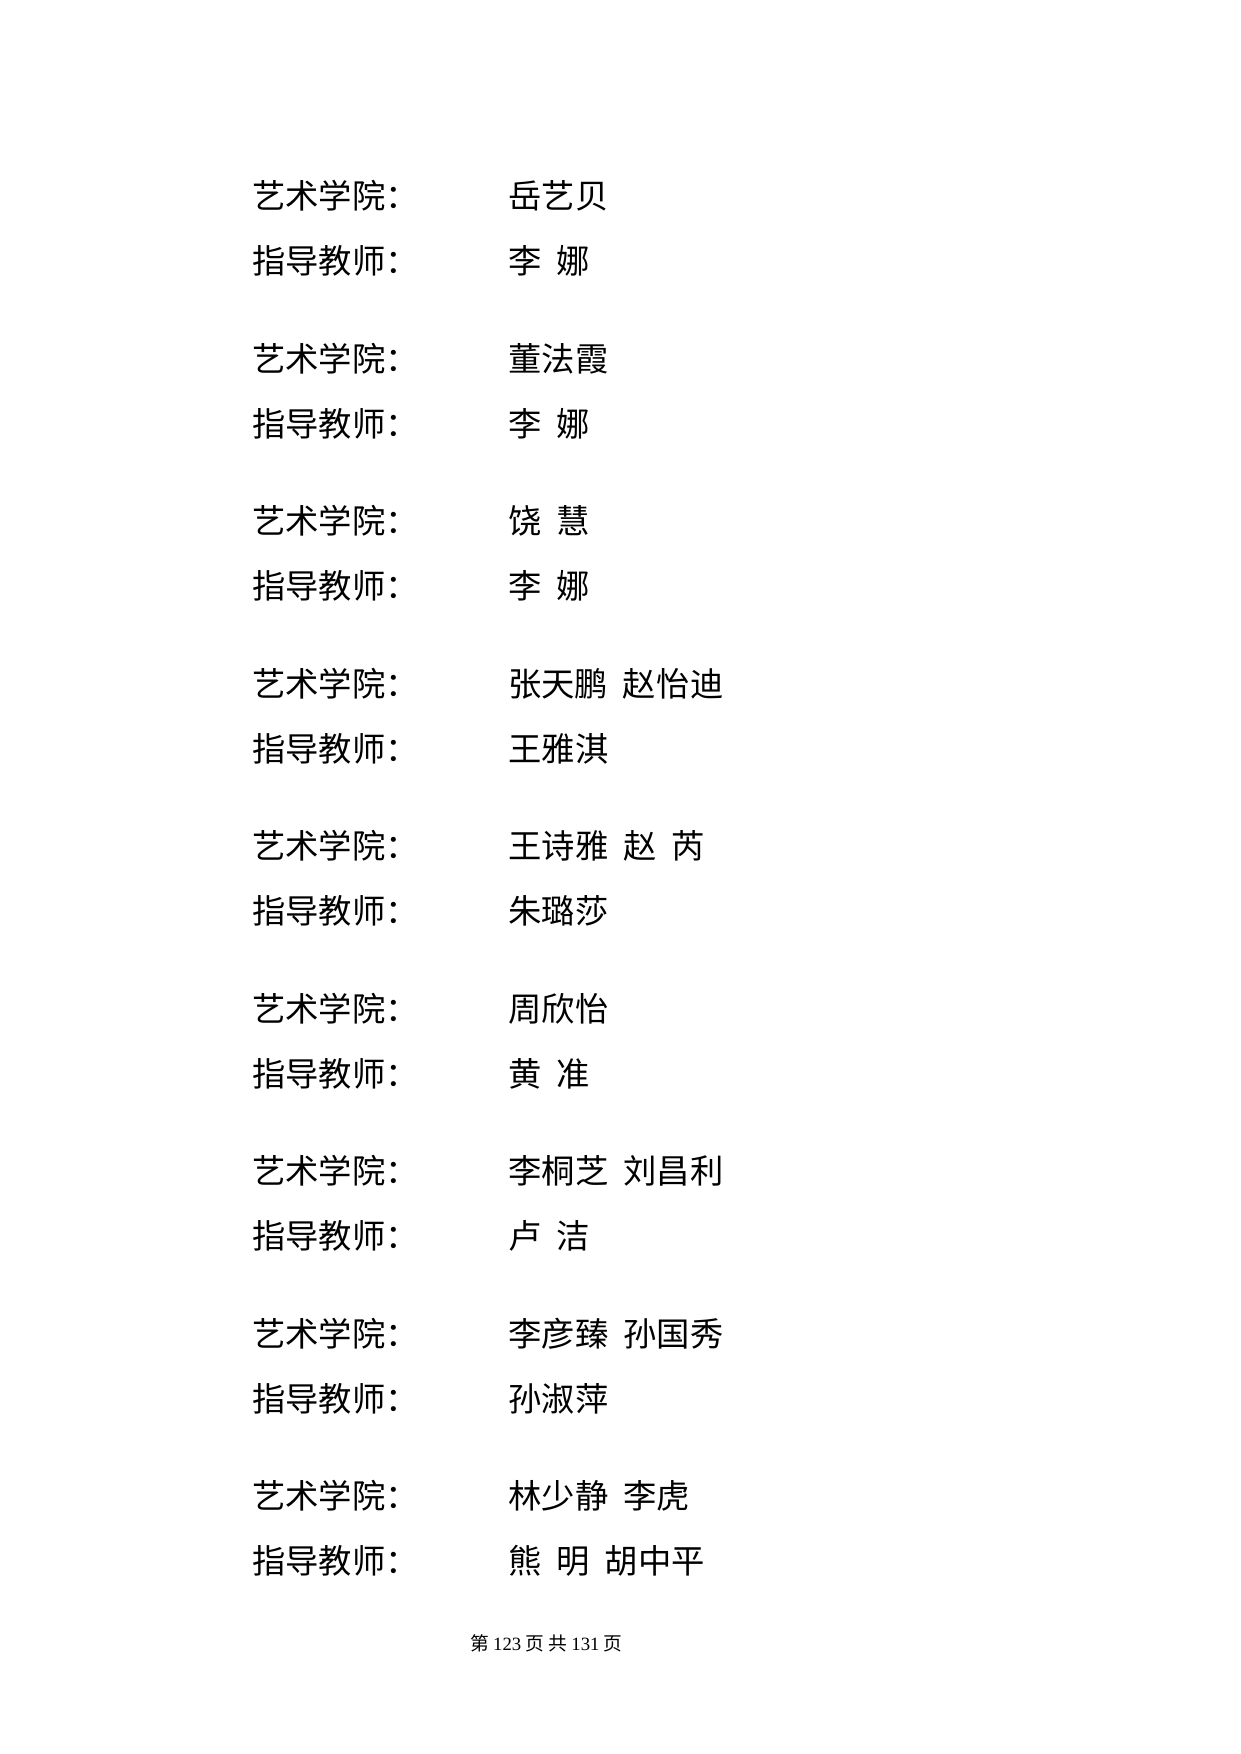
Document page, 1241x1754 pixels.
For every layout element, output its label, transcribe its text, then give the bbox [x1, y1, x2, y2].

text 艺术学院： 饶 慧 [235, 487, 1006, 552]
text 指导教师： 王雅淇 [235, 714, 1006, 779]
text 艺术学院： 李桐芝 刘昌利 [235, 1137, 1006, 1202]
text 指导教师： 熊 明 胡中平 [235, 1527, 1006, 1592]
text 指导教师： 李 娜 [235, 389, 1006, 454]
text 艺术学院： 周欣怡 [235, 974, 1006, 1039]
text 指导教师： 李 娜 [235, 227, 1006, 292]
text 艺术学院： 林少静 李虎 [235, 1462, 1006, 1527]
text 艺术学院： 董法霞 [235, 324, 1006, 389]
text 指导教师： 孙淑萍 [235, 1364, 1006, 1429]
text 指导教师： 卢 洁 [235, 1202, 1006, 1267]
text 艺术学院： 张天鹏 赵怡迪 [235, 649, 1006, 714]
text 艺术学院： 岳艺贝 [235, 162, 1006, 227]
text 指导教师： 黄 准 [235, 1039, 1006, 1104]
text 艺术学院： 李彦臻 孙国秀 [235, 1299, 1006, 1364]
text 艺术学院： 王诗雅 赵 芮 [235, 812, 1006, 877]
text 指导教师： 李 娜 [235, 552, 1006, 617]
text 指导教师： 朱璐莎 [235, 877, 1006, 942]
